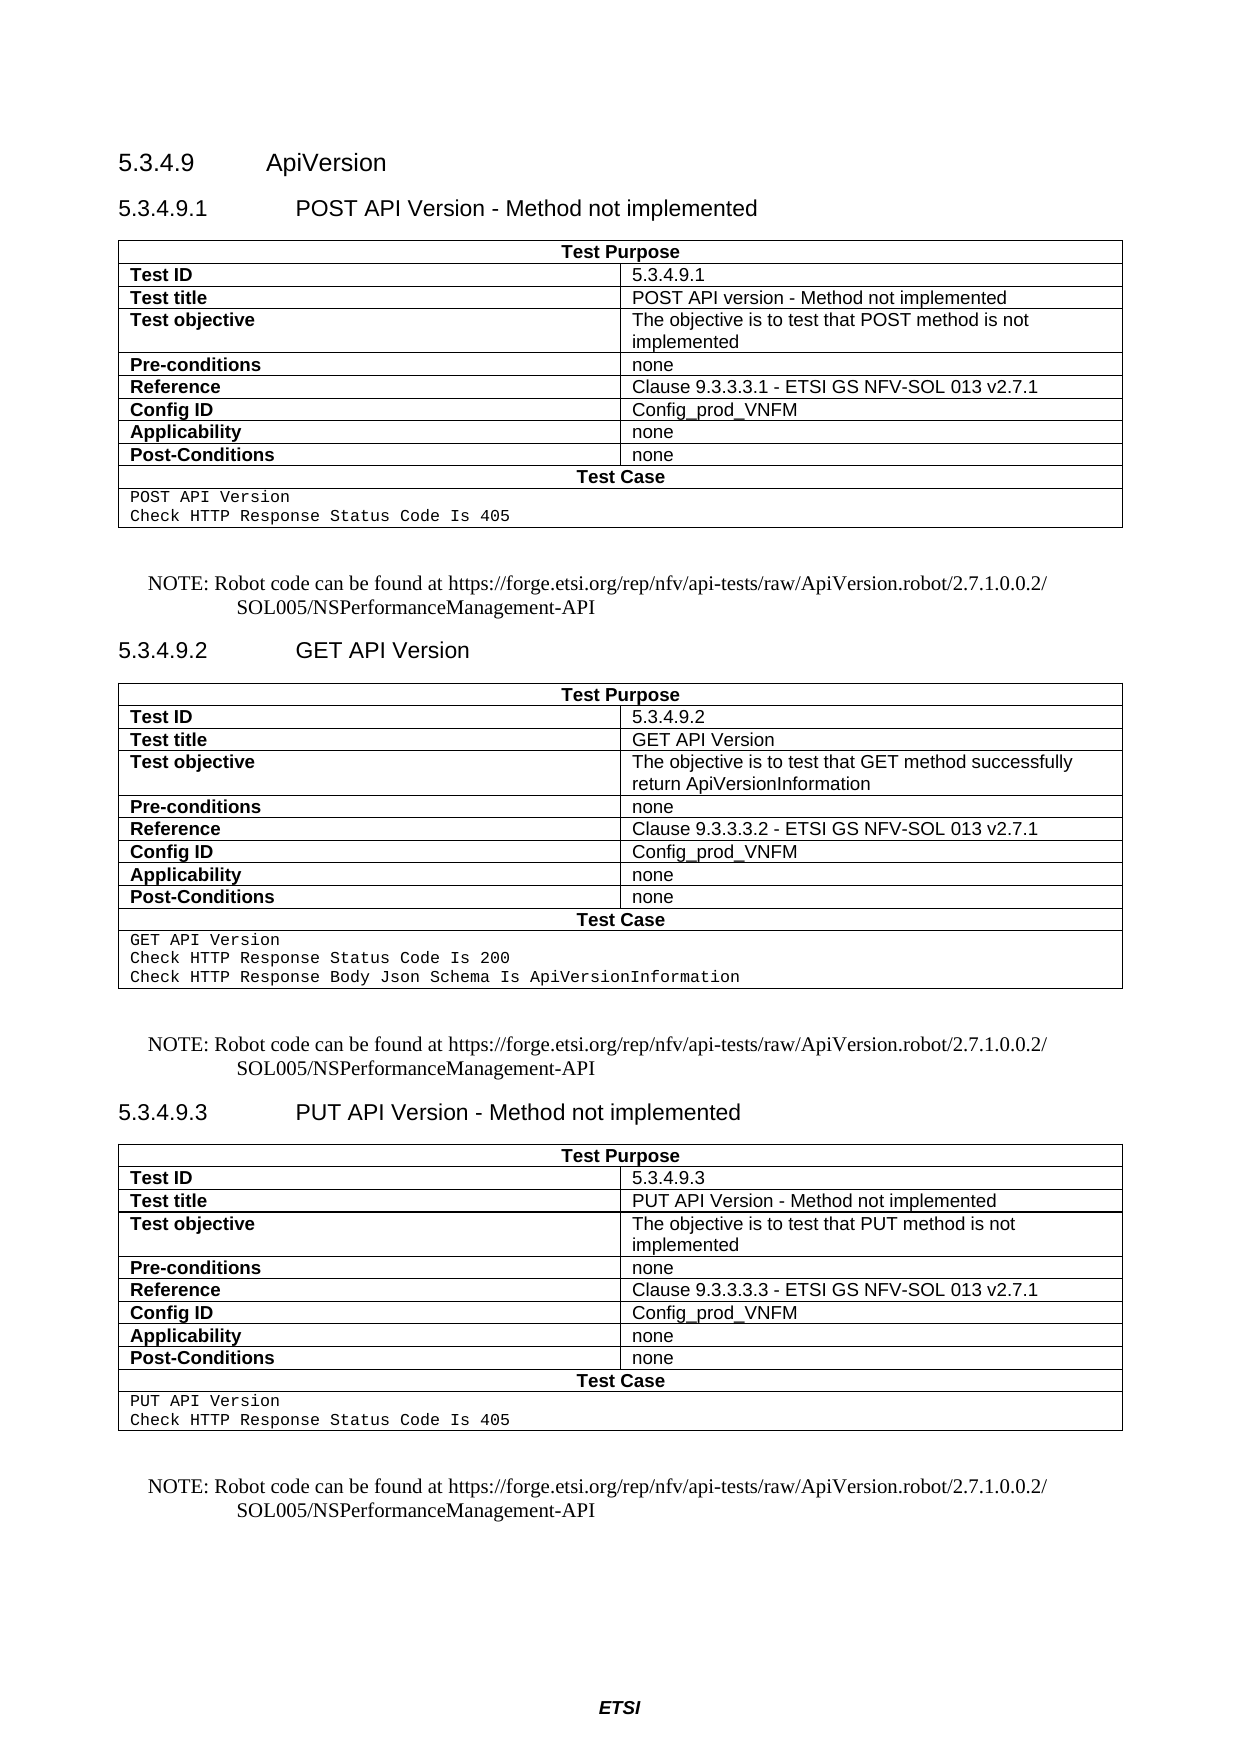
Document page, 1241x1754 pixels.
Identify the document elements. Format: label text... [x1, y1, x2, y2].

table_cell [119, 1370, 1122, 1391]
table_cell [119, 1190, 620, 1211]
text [148, 1474, 1122, 1522]
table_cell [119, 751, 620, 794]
subtitle 5.3.4.9.1 POST API Version - Method not implemented [118, 195, 1122, 222]
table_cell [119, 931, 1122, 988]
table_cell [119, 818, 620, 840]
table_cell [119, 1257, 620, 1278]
subtitle 5.3.4.9.2 GET API Version [118, 637, 1122, 664]
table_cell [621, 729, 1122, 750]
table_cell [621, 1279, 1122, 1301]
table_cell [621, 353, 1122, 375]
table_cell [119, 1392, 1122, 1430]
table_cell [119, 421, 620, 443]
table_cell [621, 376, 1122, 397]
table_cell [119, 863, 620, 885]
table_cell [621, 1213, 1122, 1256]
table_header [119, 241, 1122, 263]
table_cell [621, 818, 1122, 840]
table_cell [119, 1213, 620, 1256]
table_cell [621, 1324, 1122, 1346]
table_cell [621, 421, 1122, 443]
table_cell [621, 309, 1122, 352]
text NOTE: Robot code can be found at https://forge.etsi.org/rep/nfv/api-tests/raw/ApiVersion.robot/2.7.1.0.0.2/SOL005/NSPerformanceManagement-API [148, 1032, 1122, 1080]
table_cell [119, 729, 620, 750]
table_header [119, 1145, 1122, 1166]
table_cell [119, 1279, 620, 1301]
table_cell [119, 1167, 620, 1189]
text NOTE: Robot code can be found at https://forge.etsi.org/rep/nfv/api-tests/raw/ApiVersion.robot/2.7.1.0.0.2/SOL005/NSPerformanceManagement-API [148, 571, 1122, 619]
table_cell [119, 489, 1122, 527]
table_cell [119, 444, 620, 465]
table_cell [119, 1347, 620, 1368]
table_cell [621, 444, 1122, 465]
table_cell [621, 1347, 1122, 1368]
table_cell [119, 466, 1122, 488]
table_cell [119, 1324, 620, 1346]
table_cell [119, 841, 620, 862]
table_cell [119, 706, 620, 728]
subtitle 5.3.4.9.3 PUT API Version - Method not implemented [118, 1098, 1122, 1125]
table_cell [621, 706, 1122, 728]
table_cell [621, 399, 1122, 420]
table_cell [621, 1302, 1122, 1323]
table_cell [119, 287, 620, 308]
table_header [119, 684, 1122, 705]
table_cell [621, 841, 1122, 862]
subtitle 5.3.4.9 ApiVersion [118, 148, 1122, 176]
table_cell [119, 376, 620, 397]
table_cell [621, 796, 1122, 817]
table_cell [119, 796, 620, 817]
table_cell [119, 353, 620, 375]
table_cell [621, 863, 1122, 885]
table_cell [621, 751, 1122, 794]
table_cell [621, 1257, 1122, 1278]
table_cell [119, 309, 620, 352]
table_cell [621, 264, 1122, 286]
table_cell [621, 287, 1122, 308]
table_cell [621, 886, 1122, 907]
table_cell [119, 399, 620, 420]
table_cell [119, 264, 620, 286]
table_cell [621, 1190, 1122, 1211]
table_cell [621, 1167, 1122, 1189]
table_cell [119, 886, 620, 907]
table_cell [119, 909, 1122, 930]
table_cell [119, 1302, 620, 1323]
